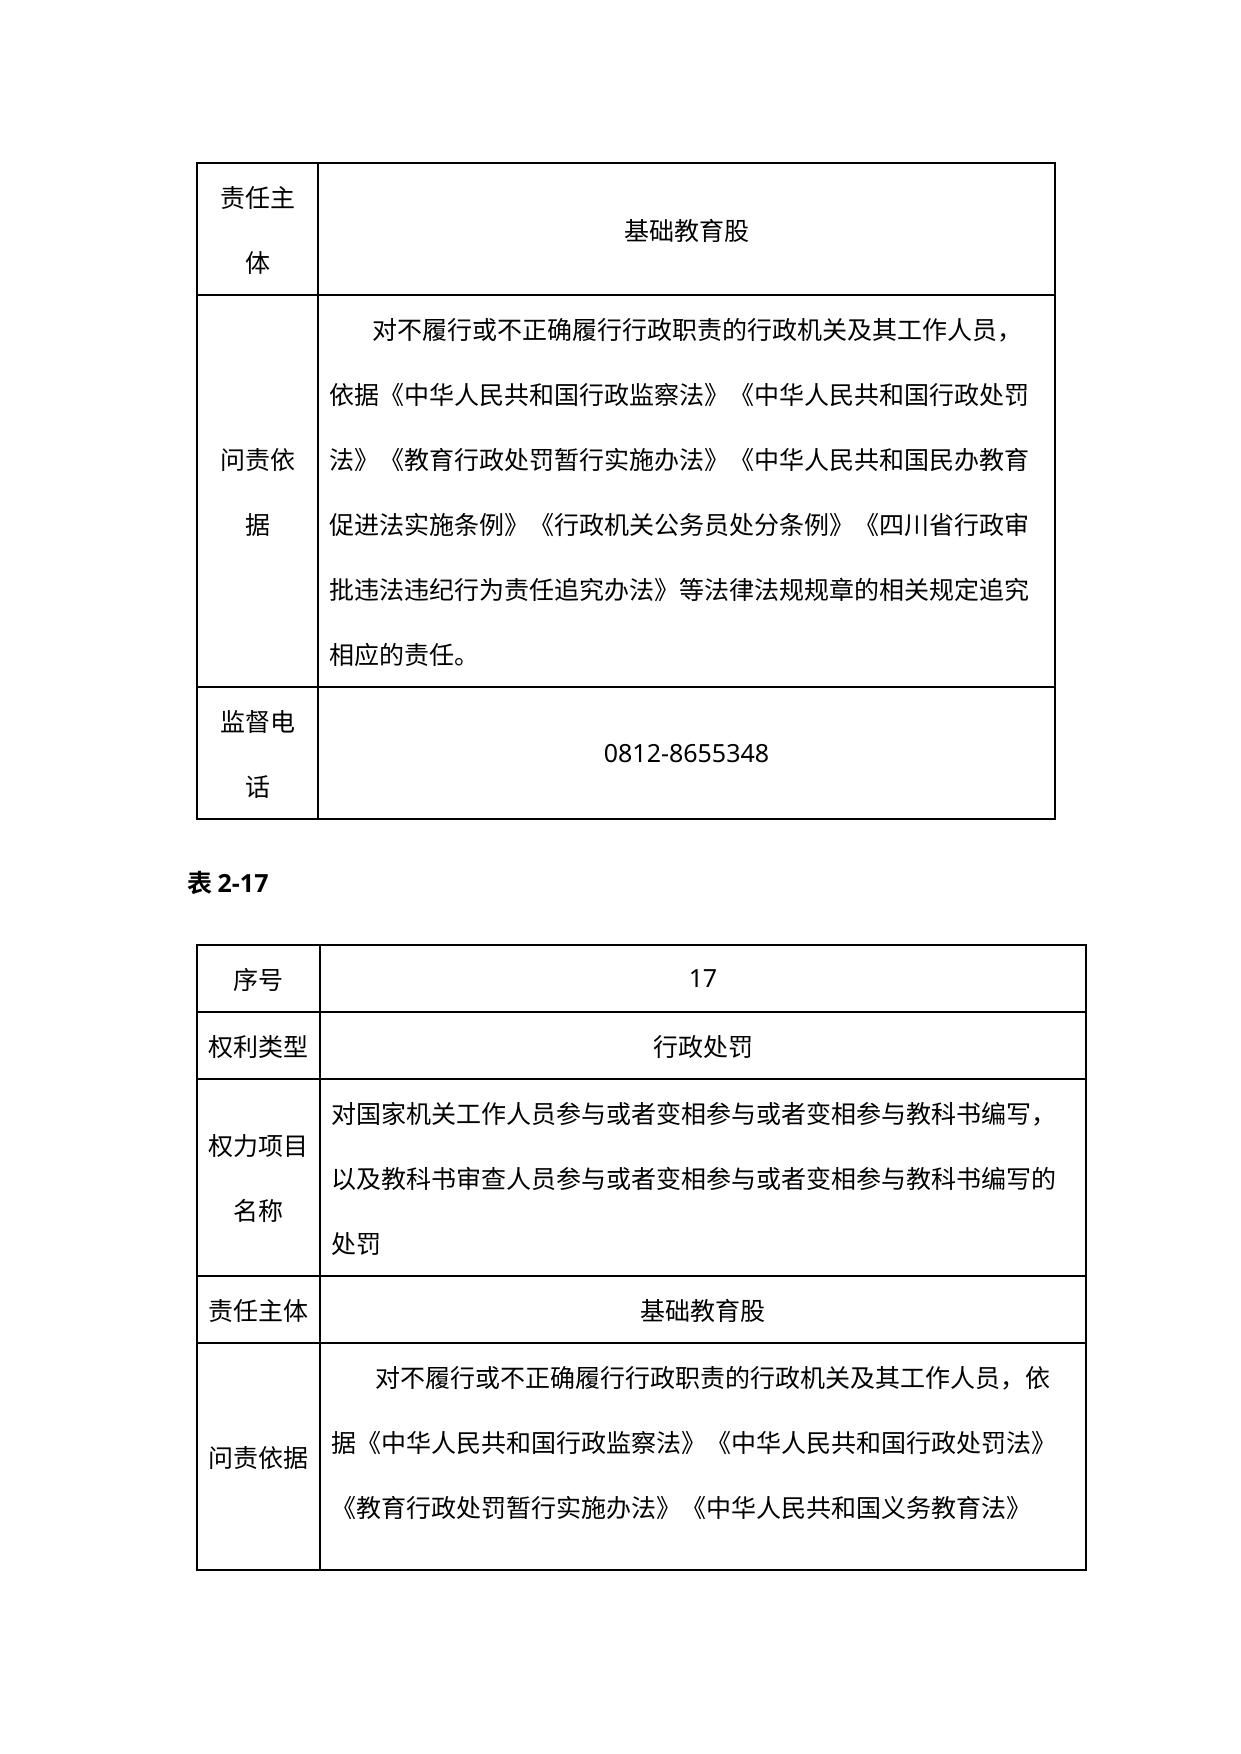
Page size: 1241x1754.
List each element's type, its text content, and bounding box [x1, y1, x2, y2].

table_header 17 [321, 946, 1085, 1011]
table_cell 权利类型 [198, 1013, 319, 1078]
table_cell 对不履行或不正确履行行政职责的行政机关及其工作人员，依据《中华人民共和国行政监察法》《中华人民共和国行政处罚法》《教育行政处罚暂行实施办法》《中华人民共和国民办教育促进法实施条例》《行政机关公务员处分条例》《四川省行政审批违法违纪行为责任追究办法》等法律法规规章的相关规定追究相应的责任。 [319, 296, 1054, 686]
table_cell 责任主体 [198, 1277, 319, 1342]
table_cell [321, 1344, 1085, 1568]
table_cell 监督电话 [198, 688, 317, 818]
table_cell 问责依据 [198, 1344, 319, 1568]
table_cell 问责依据 [198, 296, 317, 686]
table_cell 行政处罚 [321, 1013, 1085, 1078]
text 表2-17 [187, 849, 1053, 914]
table_cell 基础教育股 [319, 164, 1054, 294]
table_header 序号 [198, 946, 319, 1011]
table_cell 基础教育股 [321, 1277, 1085, 1342]
table_cell 责任主体 [198, 164, 317, 294]
table_cell 权力项目名称 [198, 1080, 319, 1275]
table_cell 0812-8655348 [319, 688, 1054, 818]
table_cell 对国家机关工作人员参与或者变相参与或者变相参与教科书编写，以及教科书审查人员参与或者变相参与或者变相参与教科书编写的处罚 [321, 1080, 1085, 1275]
